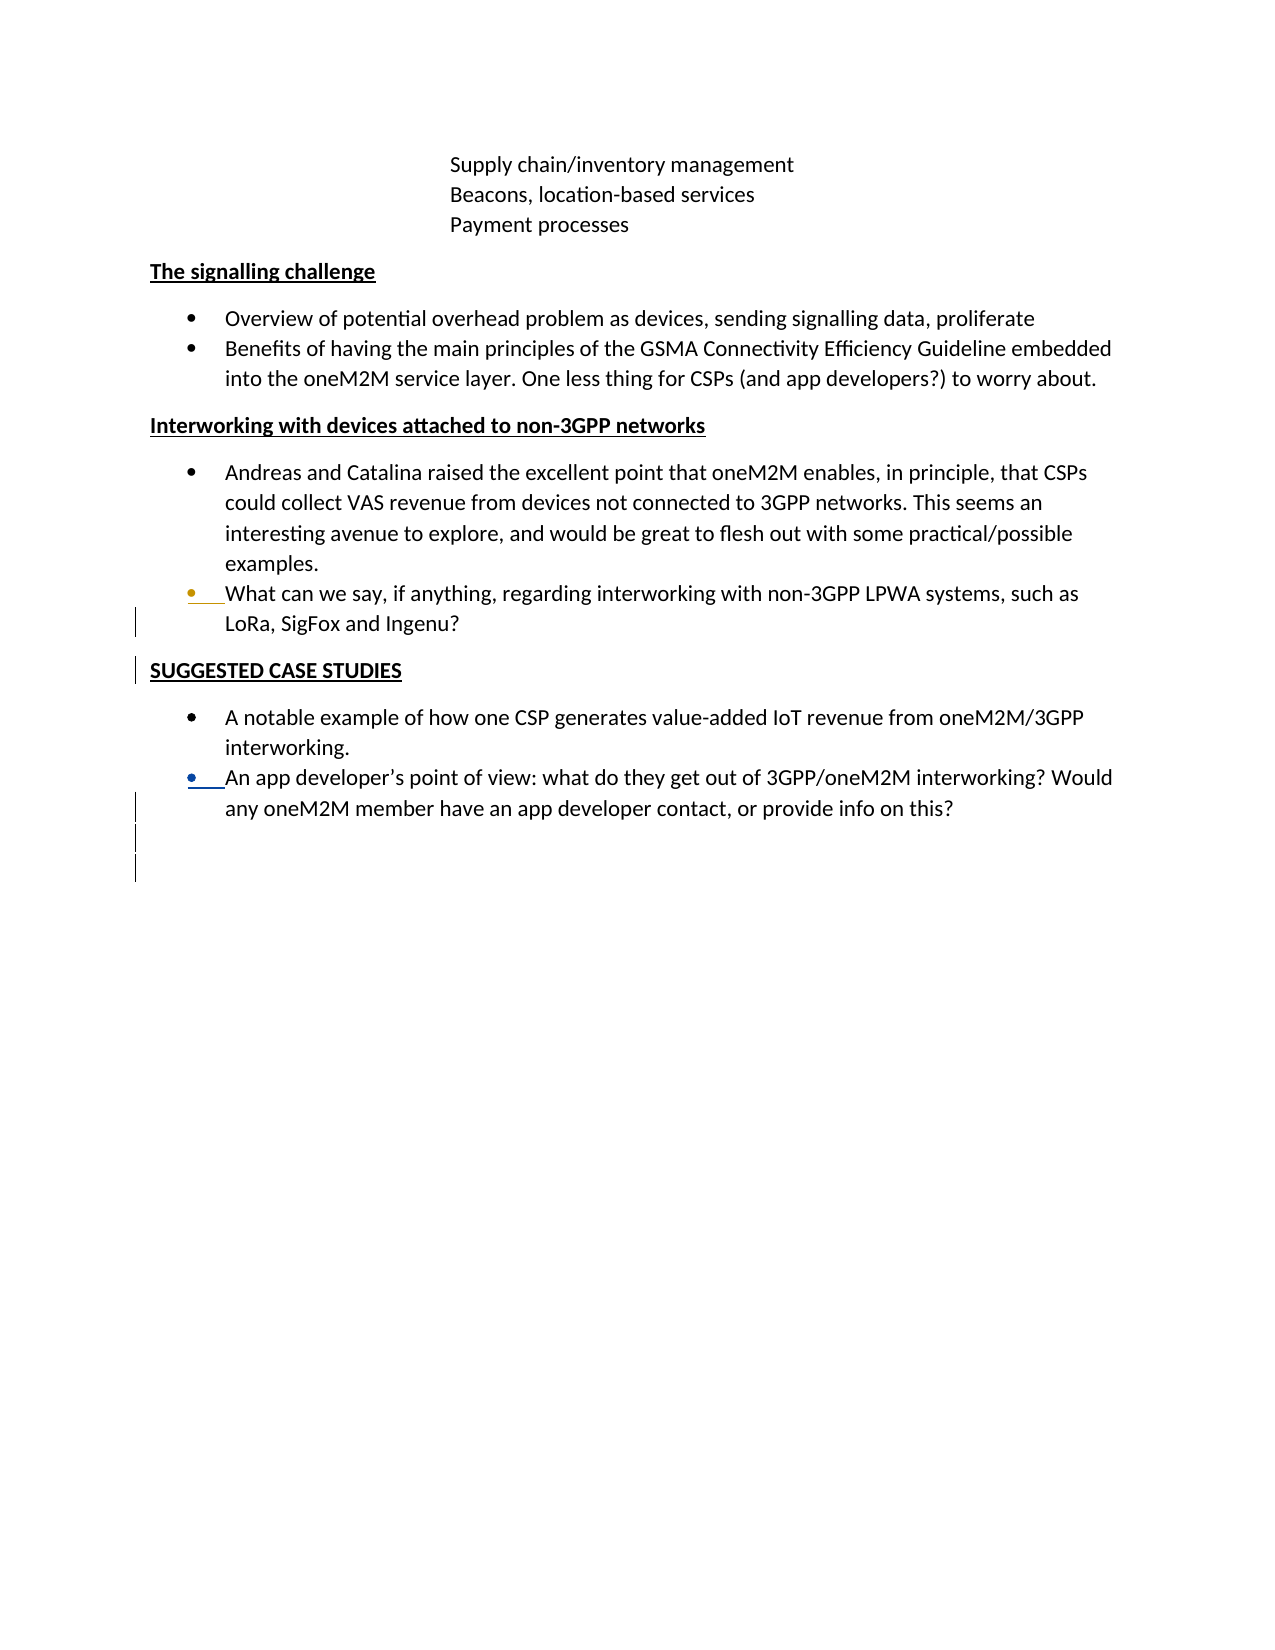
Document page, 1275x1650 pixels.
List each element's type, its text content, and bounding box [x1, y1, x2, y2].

list A notable example of how one CSP generates value-added IoT revenue from oneM2M/3GPP interworking. [187, 703, 1125, 761]
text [150, 150, 1125, 238]
list Benefits of having the main principles of the GSMA Connectivity Efficiency Guideline embedded into the oneM2M service layer. One less thing for CSPs (and app developers?) to worry about. [187, 334, 1125, 393]
text Interworking with devices attached to non-3GPP networks [150, 411, 1125, 439]
list Overview of potential overhead problem as devices, sending signalling data, proliferate [187, 304, 1125, 332]
text The signalling challenge [150, 257, 1125, 285]
text SUGGESTED CASE STUDIES [150, 656, 1125, 684]
list What can we say, if anything, regarding interworking with non-3GPP LPWA systems, such as LoRa, SigFox and Ingenu? [187, 579, 1125, 637]
list An app developer’s point of view: what do they get out of 3GPP/oneM2M interworking? Would any oneM2M member have an app developer contact, or provide info on this? [187, 763, 1125, 822]
list Andreas and Catalina raised the excellent point that oneM2M enables, in principle, that CSPs could collect VAS revenue from devices not connected to 3GPP networks. This seems an interesting avenue to explore, and would be great to flesh out with some practical/possible examples. [187, 458, 1125, 577]
